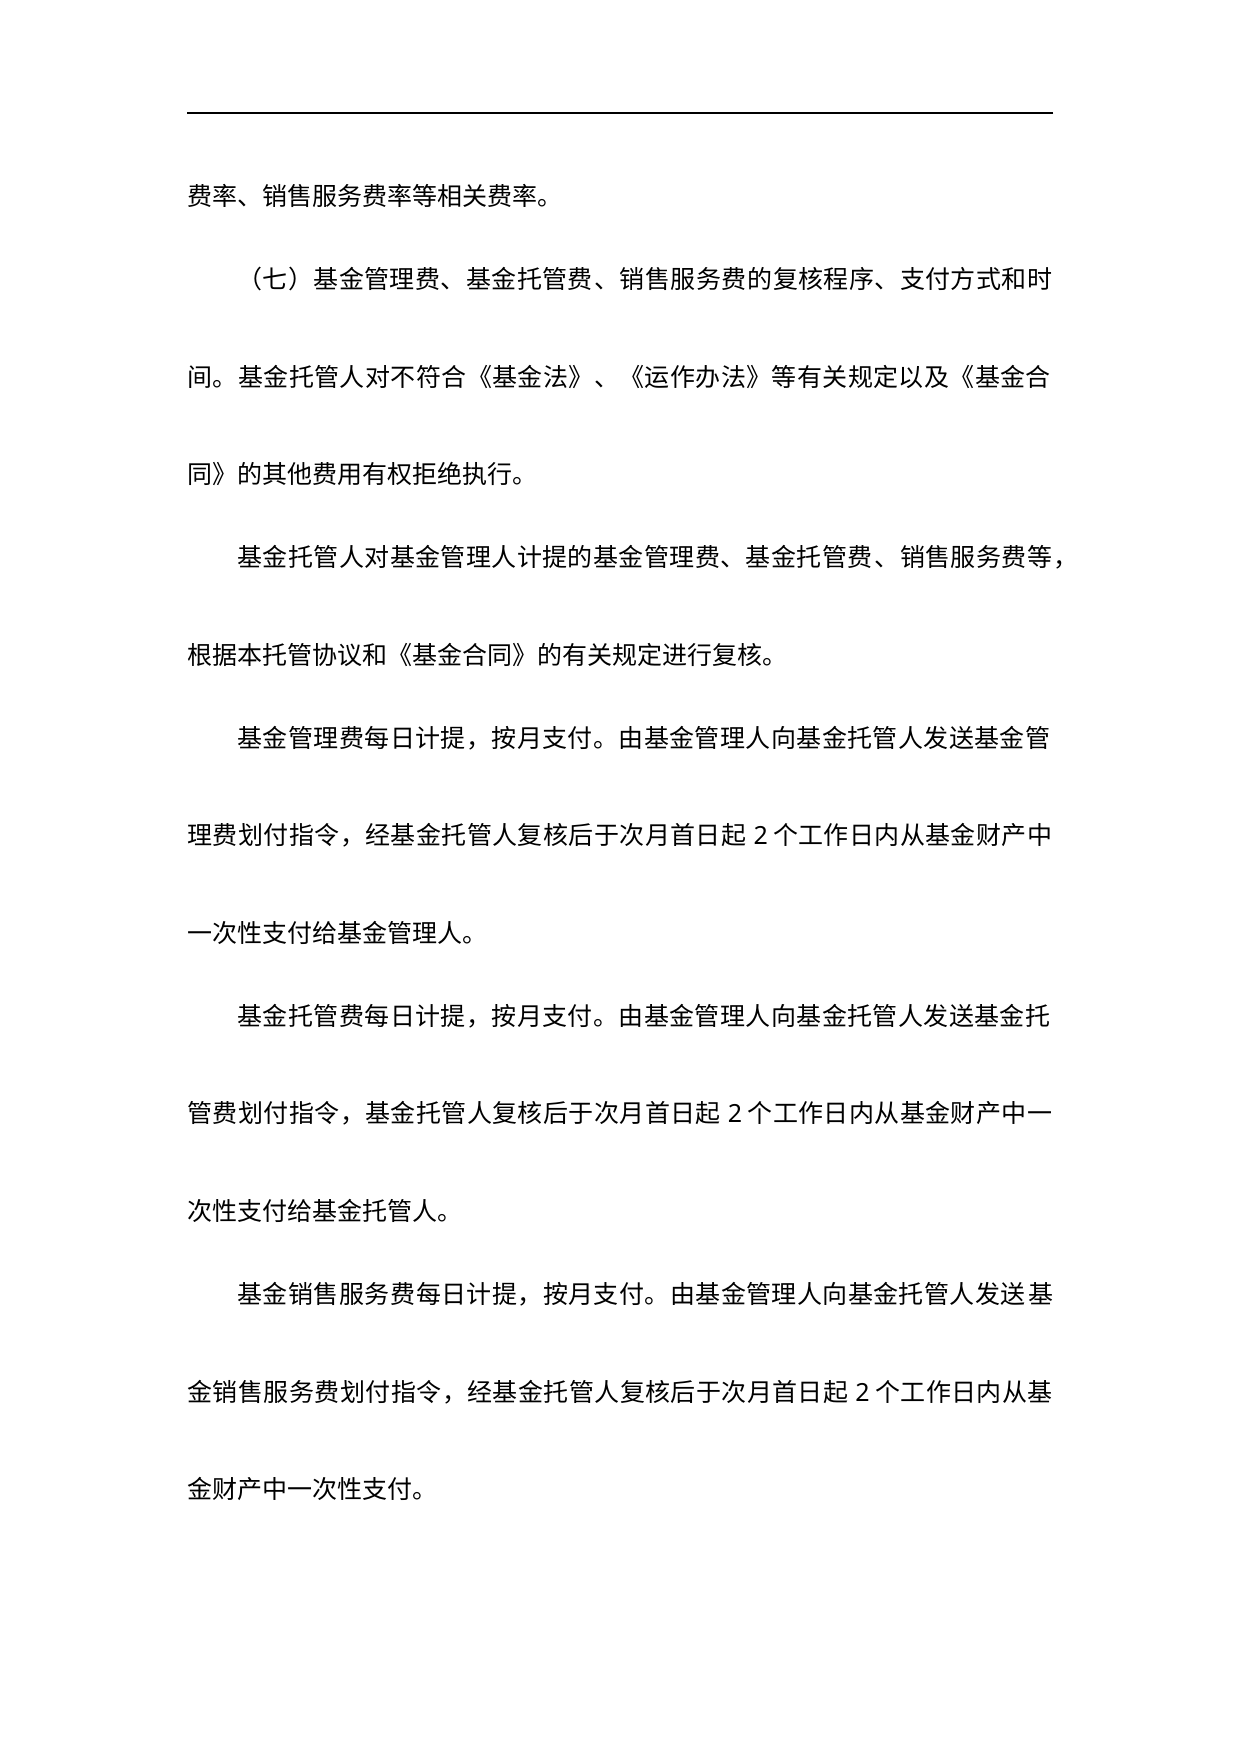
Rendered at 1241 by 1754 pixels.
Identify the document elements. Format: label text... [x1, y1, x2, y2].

text 基金管理费每日计提，按月支付。由基金管理人向基金托管人发送基金管理费划付指令，经基金托管人复核后于次月首日起2个工作日内从基金财产中一次性支付给基金管理人。 [187, 704, 1053, 964]
text 基金销售服务费每日计提，按月支付。由基金管理人向基金托管人发送基金销售服务费划付指令，经基金托管人复核后于次月首日起2个工作日内从基金财产中一次性支付。 [187, 1260, 1053, 1520]
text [187, 162, 1053, 227]
text 基金托管人对基金管理人计提的基金管理费、基金托管费、销售服务费等，根据本托管协议和《基金合同》的有关规定进行复核。 [187, 523, 1053, 686]
text 基金托管费每日计提，按月支付。由基金管理人向基金托管人发送基金托管费划付指令，基金托管人复核后于次月首日起2个工作日内从基金财产中一次性支付给基金托管人。 [187, 982, 1053, 1242]
text （七）基金管理费、基金托管费、销售服务费的复核程序、支付方式和时间。基金托管人对不符合《基金法》、《运作办法》等有关规定以及《基金合同》的其他费用有权拒绝执行。 [187, 245, 1053, 505]
